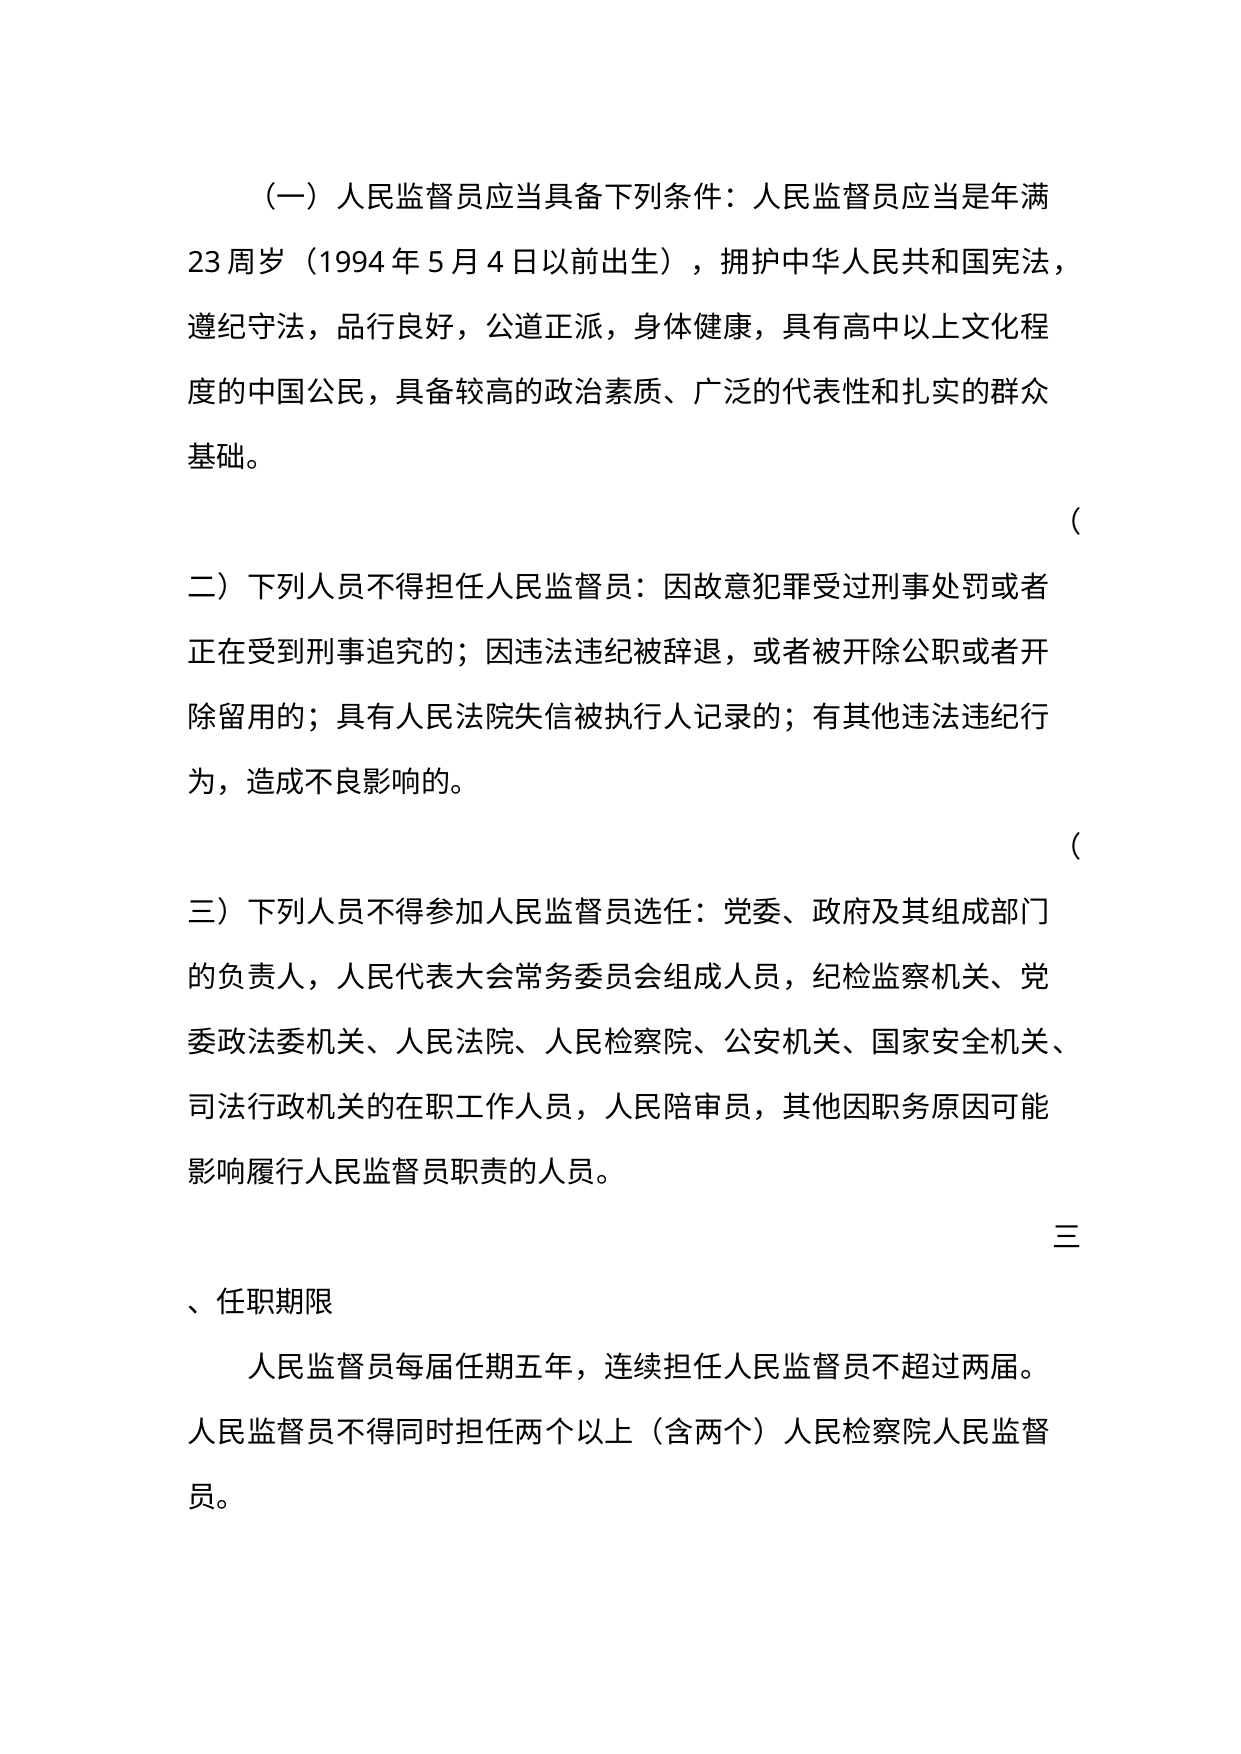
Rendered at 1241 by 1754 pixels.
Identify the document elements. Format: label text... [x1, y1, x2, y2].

text 三、任职期限 [187, 1202, 1053, 1332]
text （一）人民监督员应当具备下列条件：人民监督员应当是年满23周岁（1994年5月4日以前出生），拥护中华人民共和国宪法，遵纪守法，品行良好，公道正派，身体健康，具有高中以上文化程度的中国公民，具备较高的政治素质、广泛的代表性和扎实的群众基础。 [187, 162, 1053, 487]
text （二）下列人员不得担任人民监督员：因故意犯罪受过刑事处罚或者正在受到刑事追究的；因违法违纪被辞退，或者被开除公职或者开除留用的；具有人民法院失信被执行人记录的；有其他违法违纪行为，造成不良影响的。 [187, 487, 1053, 812]
text （三）下列人员不得参加人民监督员选任：党委、政府及其组成部门的负责人，人民代表大会常务委员会组成人员，纪检监察机关、党委政法委机关、人民法院、人民检察院、公安机关、国家安全机关、司法行政机关的在职工作人员，人民陪审员，其他因职务原因可能影响履行人民监督员职责的人员。 [187, 812, 1053, 1202]
text 人民监督员每届任期五年，连续担任人民监督员不超过两届。人民监督员不得同时担任两个以上（含两个）人民检察院人民监督员。 [187, 1332, 1053, 1527]
